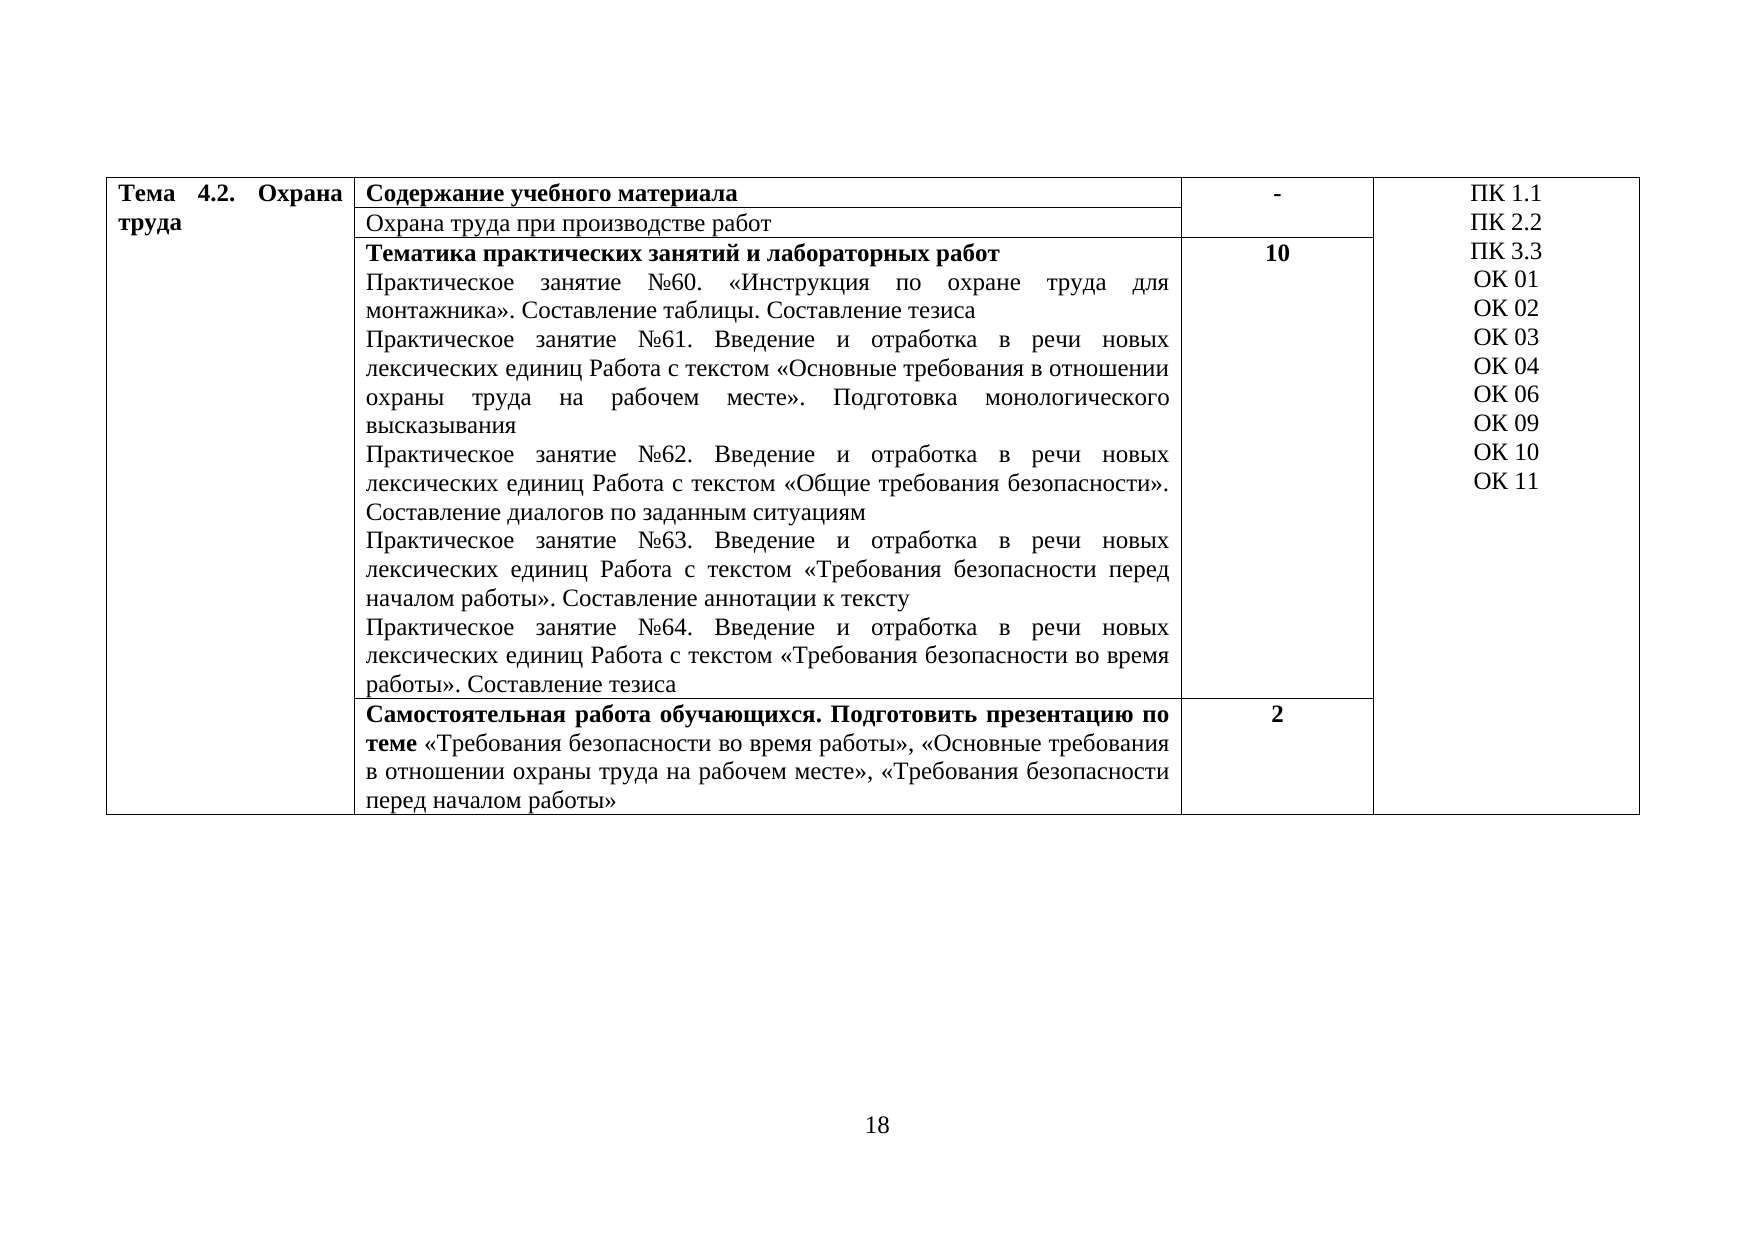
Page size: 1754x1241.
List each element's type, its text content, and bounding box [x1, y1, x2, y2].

table_cell - [1182, 178, 1373, 237]
table_cell Тема 4.2. Охрана труда [107, 178, 354, 814]
table_cell Охрана труда при производстве работ [355, 208, 1181, 237]
table_cell 2 [1182, 699, 1373, 814]
table_cell ПК 1.1 ПК 2.2 ПК 3.3 ОК 01 ОК 02 ОК 03 ОК 04 ОК 06 ОК 09 ОК 10 ОК 11 [1374, 178, 1639, 814]
table_cell 10 [1182, 238, 1373, 698]
table_cell Самостоятельная работа обучающихся. Подготовить презентацию по теме «Требования безопасности во время работы», «Основные требования в отношении охраны труда на рабочем месте», «Требования безопасности перед началом работы» [355, 699, 1181, 814]
table_cell Тематика практических занятий и лабораторных работ Практическое занятие №60. «Инструкция по охране труда для монтажника». Составление таблицы. Составление тезиса Практическое занятие №61. Введение и отработка в речи новых лексических единиц Работа с текстом «Основные требования в отношении охраны труда на рабочем месте». Подготовка монологического высказывания Практическое занятие №62. Введение и отработка в речи новых лексических единиц Работа с текстом «Общие требования безопасности». Составление диалогов по заданным ситуациям Практическое занятие №63. Введение и отработка в речи новых лексических единиц Работа с текстом «Требования безопасности перед началом работы». Составление аннотации к тексту Практическое занятие №64. Введение и отработка в речи новых лексических единиц Работа с текстом «Требования безопасности во время работы». Составление тезиса [355, 238, 1181, 698]
table_cell Содержание учебного материала [355, 178, 1181, 207]
